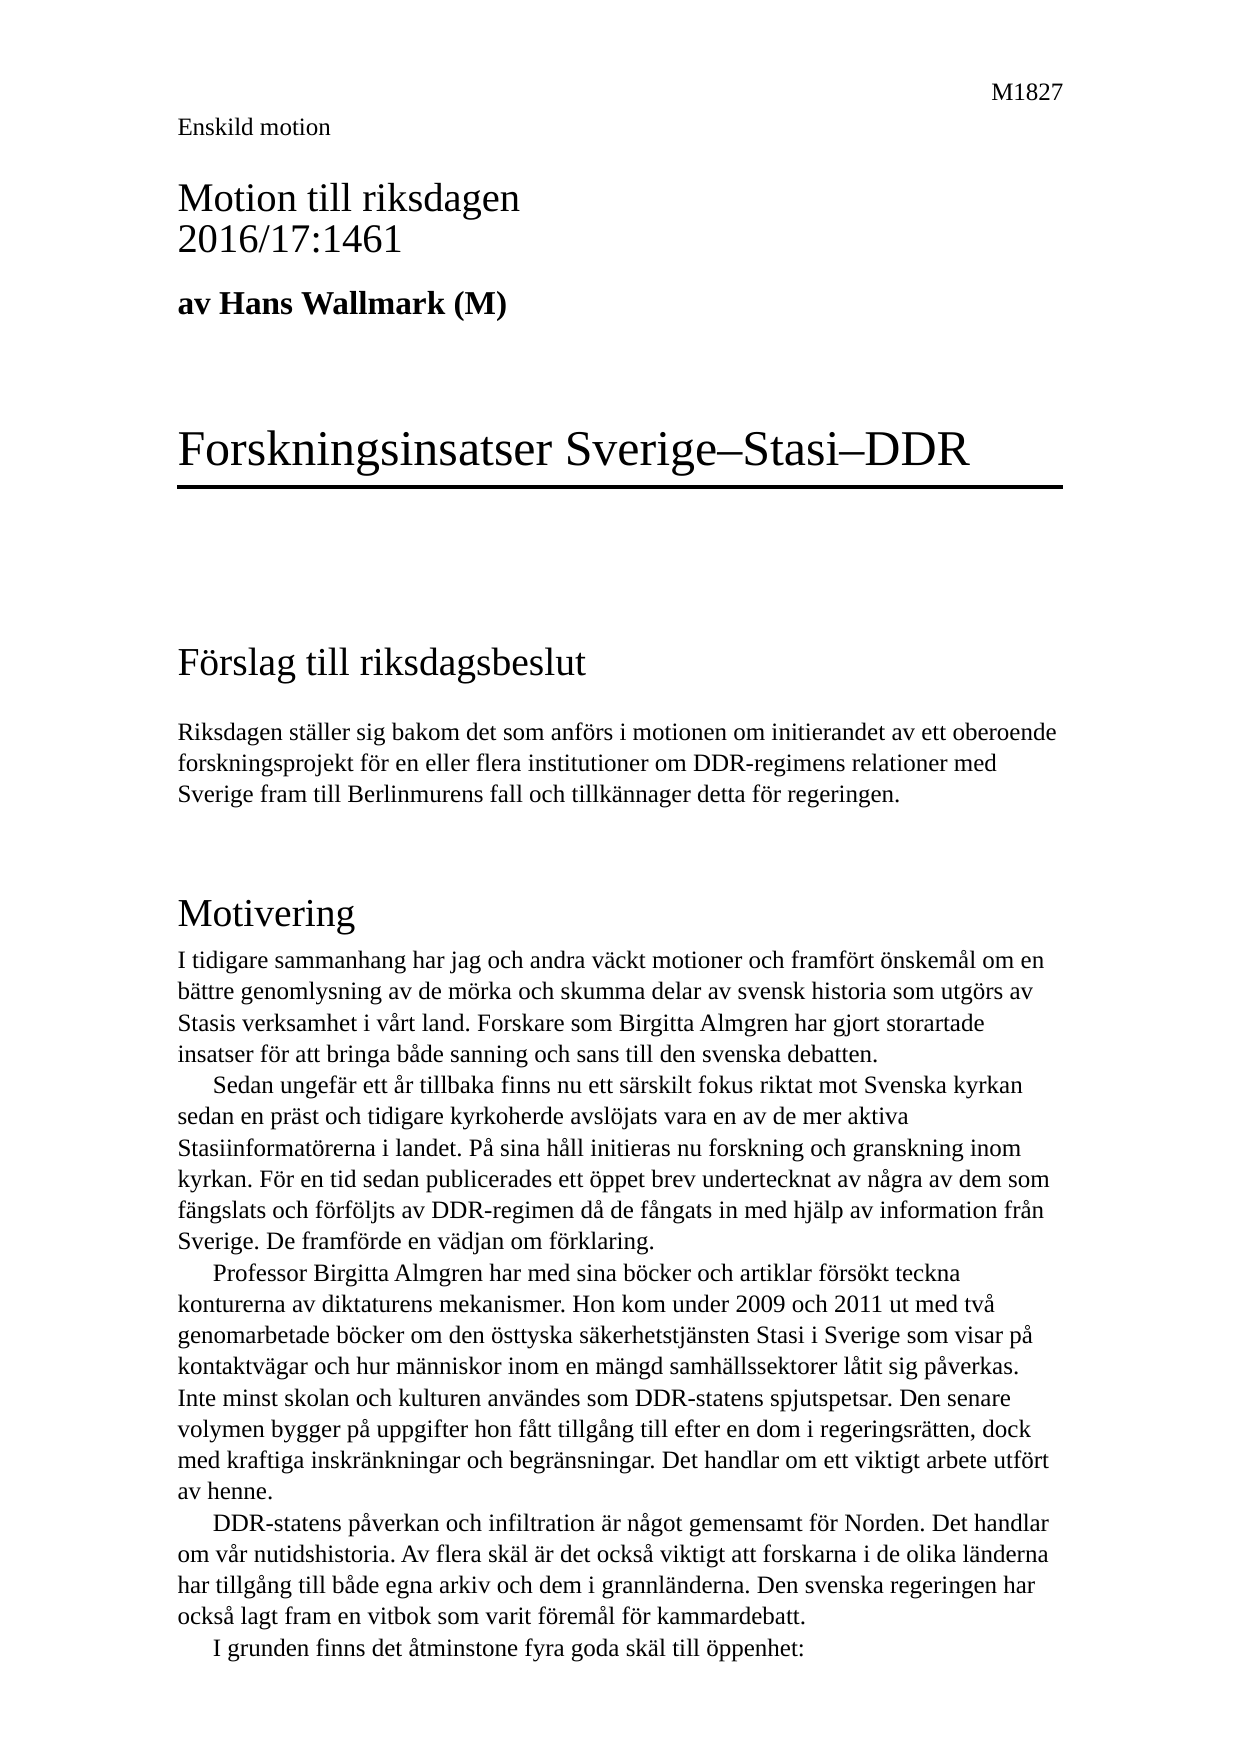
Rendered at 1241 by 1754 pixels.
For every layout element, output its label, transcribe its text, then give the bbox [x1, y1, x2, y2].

text DDR-statens påverkan och infiltration är något gemensamt för Norden. Det handlar om vår nutidshistoria. Av flera skäl är det också viktigt att forskarna i de olika länderna har tillgång till både egna arkiv och dem i grannländerna. Den svenska regeringen har också lagt fram en vitbok som varit föremål för kammardebatt. [177, 1505, 1063, 1630]
text Professor Birgitta Almgren har med sina böcker och artiklar försökt teckna konturerna av diktaturens mekanismer. Hon kom under 2009 och 2011 ut med två genomarbetade böcker om den östtyska säkerhetstjänsten Stasi i Sverige som visar på kontaktvägar och hur människor inom en mängd samhällssektorer låtit sig påverkas. Inte minst skolan och kulturen användes som DDR-statens spjutspetsar. Den senare volymen bygger på uppgifter hon fått tillgång till efter en dom i regeringsrätten, dock med kraftiga inskränkningar och begränsningar. Det handlar om ett viktigt arbete utfört av henne. [177, 1255, 1063, 1505]
text I tidigare sammanhang har jag och andra väckt motioner och framfört önskemål om en bättre genomlysning av de mörka och skumma delar av svensk historia som utgörs av Stasis verksamhet i vårt land. Forskare som Birgitta Almgren har gjort storartade insatser för att bringa både sanning och sans till den svenska debatten. [177, 943, 1063, 1068]
subtitle Motivering [177, 894, 1063, 934]
text Sedan ungefär ett år tillbaka finns nu ett särskilt fokus riktat mot Svenska kyrkan sedan en präst och tidigare kyrkoherde avslöjats vara en av de mer aktiva Stasiinformatörerna i landet. På sina håll initieras nu forskning och granskning inom kyrkan. För en tid sedan publicerades ett öppet brev undertecknat av några av dem som fängslats och förföljts av DDR-regimen då de fångats in med hjälp av information från Sverige. De framförde en vädjan om förklaring. [177, 1068, 1063, 1255]
text I grunden finns det åtminstone fyra goda skäl till öppenhet: [177, 1630, 1063, 1661]
